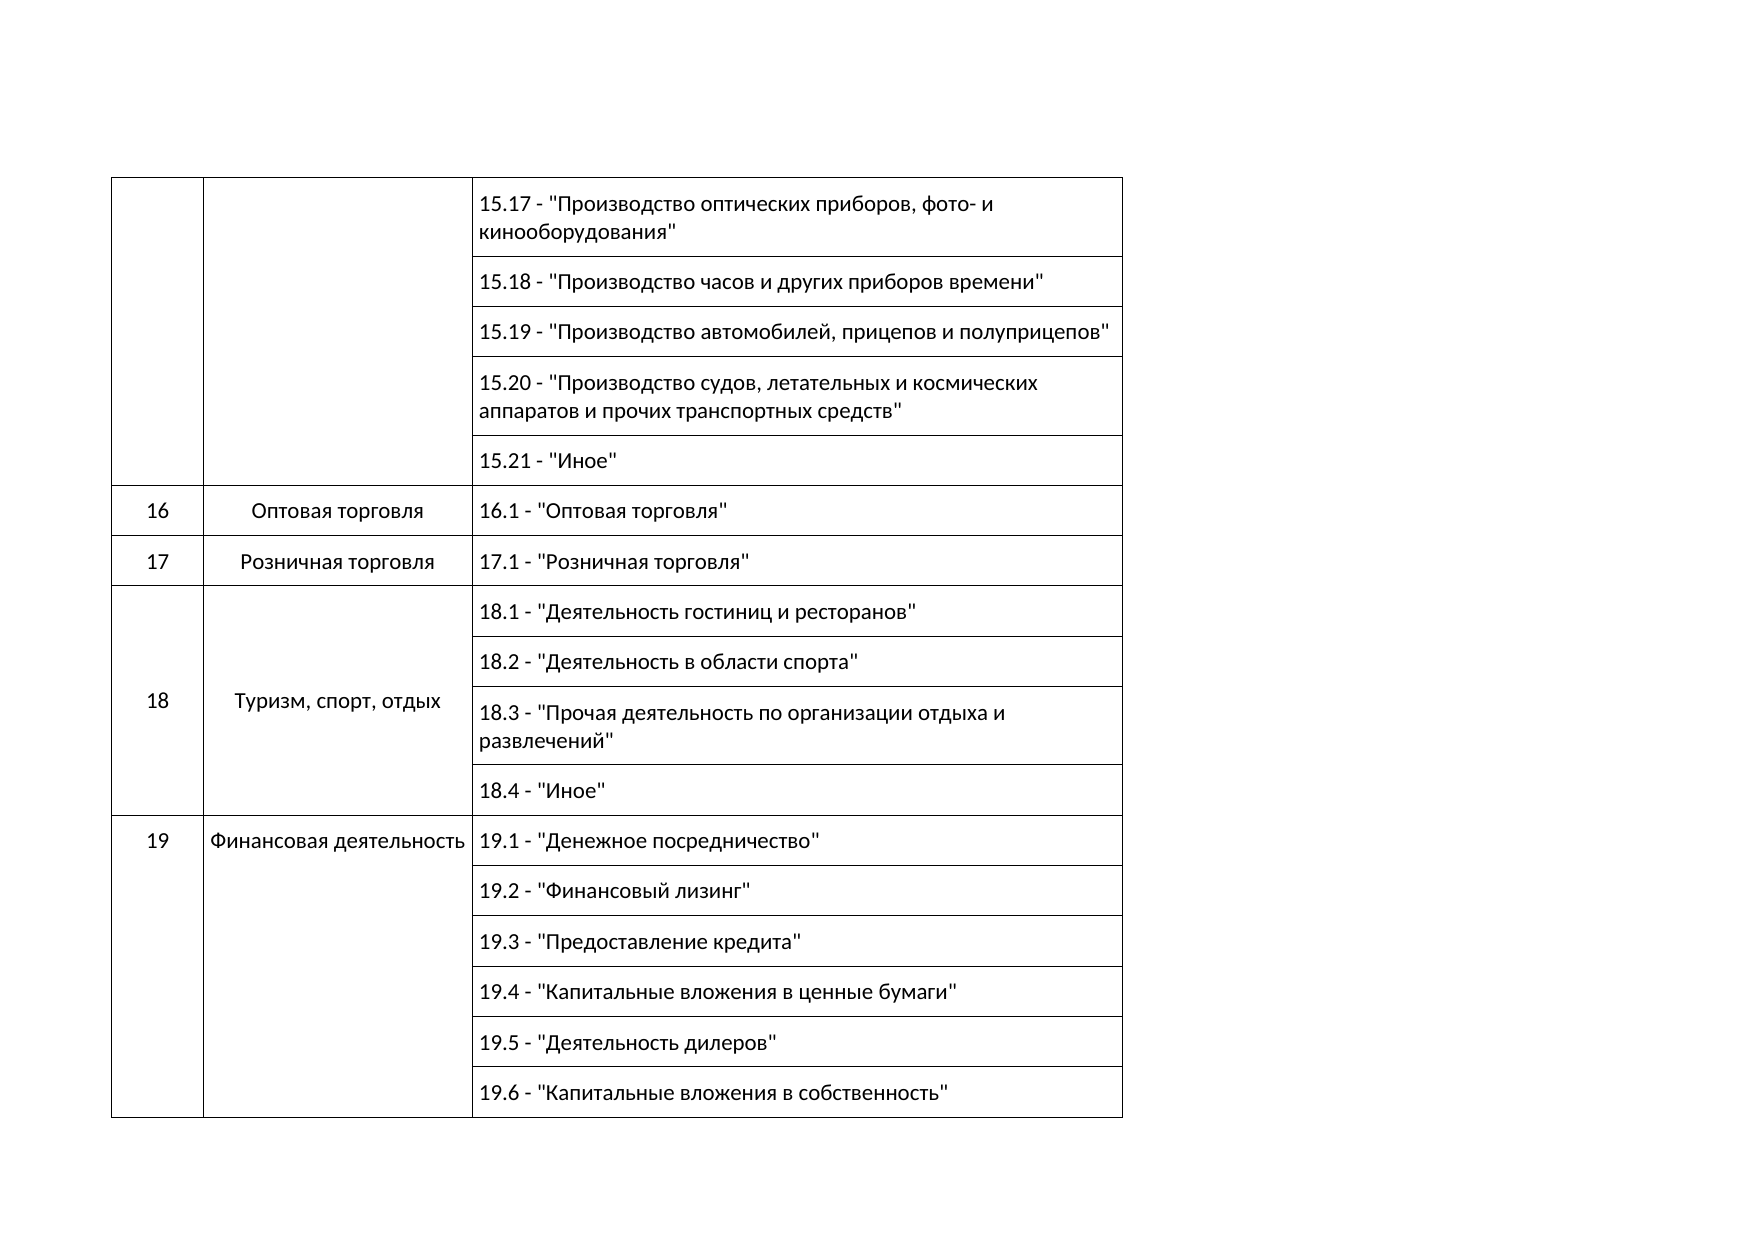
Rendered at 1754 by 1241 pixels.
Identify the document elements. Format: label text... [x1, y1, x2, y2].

table_cell 17 [112, 536, 203, 585]
table_cell 15.17 - "Производство оптических приборов, фото- и кинооборудования" [473, 178, 1122, 256]
table_cell 18.2 - "Деятельность в области спорта" [473, 637, 1122, 686]
table_cell 19.4 - "Капитальные вложения в ценные бумаги" [473, 967, 1122, 1016]
table_cell 19 [112, 816, 203, 1117]
table_cell 15.19 - "Производство автомобилей, прицепов и полуприцепов" [473, 307, 1122, 356]
table_cell 18.3 - "Прочая деятельность по организации отдыха и развлечений" [473, 687, 1122, 764]
table_cell Финансовая деятельность [204, 816, 472, 1117]
table_cell 15.18 - "Производство часов и других приборов времени" [473, 257, 1122, 306]
table_cell 19.3 - "Предоставление кредита" [473, 916, 1122, 966]
table_cell 19.5 - "Деятельность дилеров" [473, 1017, 1122, 1066]
table_cell Оптовая торговля [204, 486, 472, 535]
table_cell 19.2 - "Финансовый лизинг" [473, 866, 1122, 915]
table_cell 19.6 - "Капитальные вложения в собственность" [473, 1067, 1122, 1117]
table_cell 18.1 - "Деятельность гостиниц и ресторанов" [473, 586, 1122, 636]
table_cell 17.1 - "Розничная торговля" [473, 536, 1122, 585]
table_cell 16.1 - "Оптовая торговля" [473, 486, 1122, 535]
table_cell Туризм, спорт, отдых [204, 586, 472, 815]
table_cell 16 [112, 486, 203, 535]
table_cell 15.20 - "Производство судов, летательных и космических аппаратов и прочих транспортных средств" [473, 357, 1122, 434]
table_cell 15.21 - "Иное" [473, 436, 1122, 485]
table_cell 19.1 - "Денежное посредничество" [473, 816, 1122, 865]
table_cell 18.4 - "Иное" [473, 765, 1122, 815]
table_cell 18 [112, 586, 203, 815]
table_cell Розничная торговля [204, 536, 472, 585]
